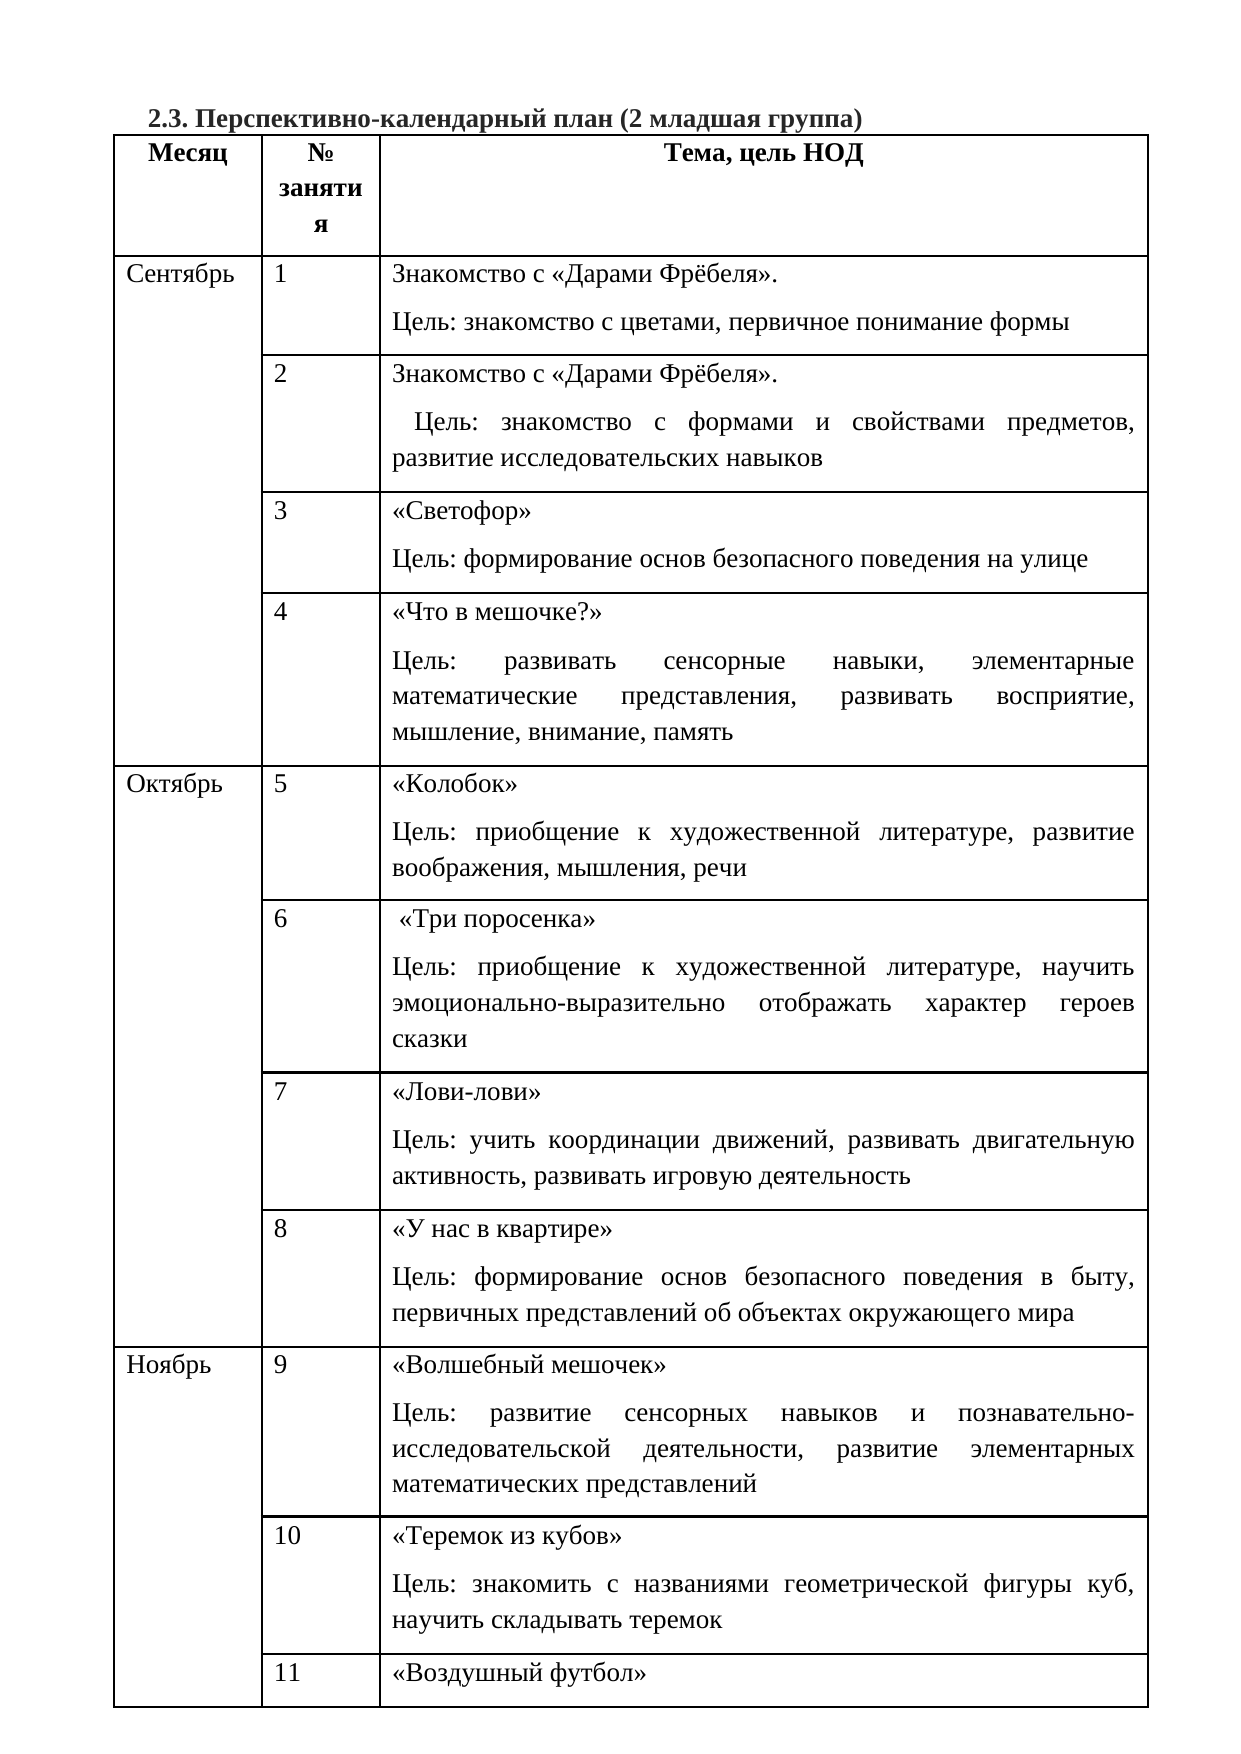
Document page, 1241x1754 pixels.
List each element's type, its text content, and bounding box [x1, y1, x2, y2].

table_cell «Теремок из кубов» Цель: знакомить с названиями геометрической фигуры куб, научить складывать теремок [381, 1518, 1147, 1652]
table_cell «Что в мешочке?» Цель: развивать сенсорные навыки, элементарные математические представления, развивать восприятие, мышление, внимание, память [381, 594, 1147, 765]
table_cell «Лови-лови» Цель: учить координации движений, развивать двигательную активность, развивать игровую деятельность [381, 1074, 1147, 1208]
table_cell 10 [263, 1518, 379, 1652]
table_cell Знакомство с «Дарами Фрёбеля». Цель: знакомство с цветами, первичное понимание формы [381, 257, 1147, 353]
table_cell 4 [263, 594, 379, 765]
table_cell 11 [263, 1655, 379, 1706]
table_cell 6 [263, 901, 379, 1071]
table_cell Сентябрь [115, 257, 261, 765]
table_cell 2 [263, 356, 379, 491]
table_header № занятия [263, 136, 379, 255]
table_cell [381, 1655, 1147, 1706]
table_cell 9 [263, 1348, 379, 1515]
table_header Тема, цель НОД [381, 136, 1147, 255]
table_cell 5 [263, 767, 379, 899]
table_cell Октябрь [115, 767, 261, 1346]
table_cell 7 [263, 1074, 379, 1208]
table_cell «У нас в квартире» Цель: формирование основ безопасного поведения в быту, первичных представлений об объектах окружающего мира [381, 1211, 1147, 1346]
table_cell 3 [263, 493, 379, 592]
table_cell «Волшебный мешочек» Цель: развитие сенсорных навыков и познавательно-исследовательской деятельности, развитие элементарных математических представлений [381, 1348, 1147, 1515]
table_cell «Светофор» Цель: формирование основ безопасного поведения на улице [381, 493, 1147, 592]
table_cell «Колобок» Цель: приобщение к художественной литературе, развитие воображения, мышления, речи [381, 767, 1147, 899]
table_header Месяц [115, 136, 261, 255]
table_cell Знакомство с «Дарами Фрёбеля». Цель: знакомство с формами и свойствами предметов, развитие исследовательских навыков [381, 356, 1147, 491]
table_cell Ноябрь [115, 1348, 261, 1706]
table_cell 1 [263, 257, 379, 353]
table_cell 8 [263, 1211, 379, 1346]
table_cell «Три поросенка» Цель: приобщение к художественной литературе, научить эмоционально-выразительно отображать характер героев сказки [381, 901, 1147, 1071]
